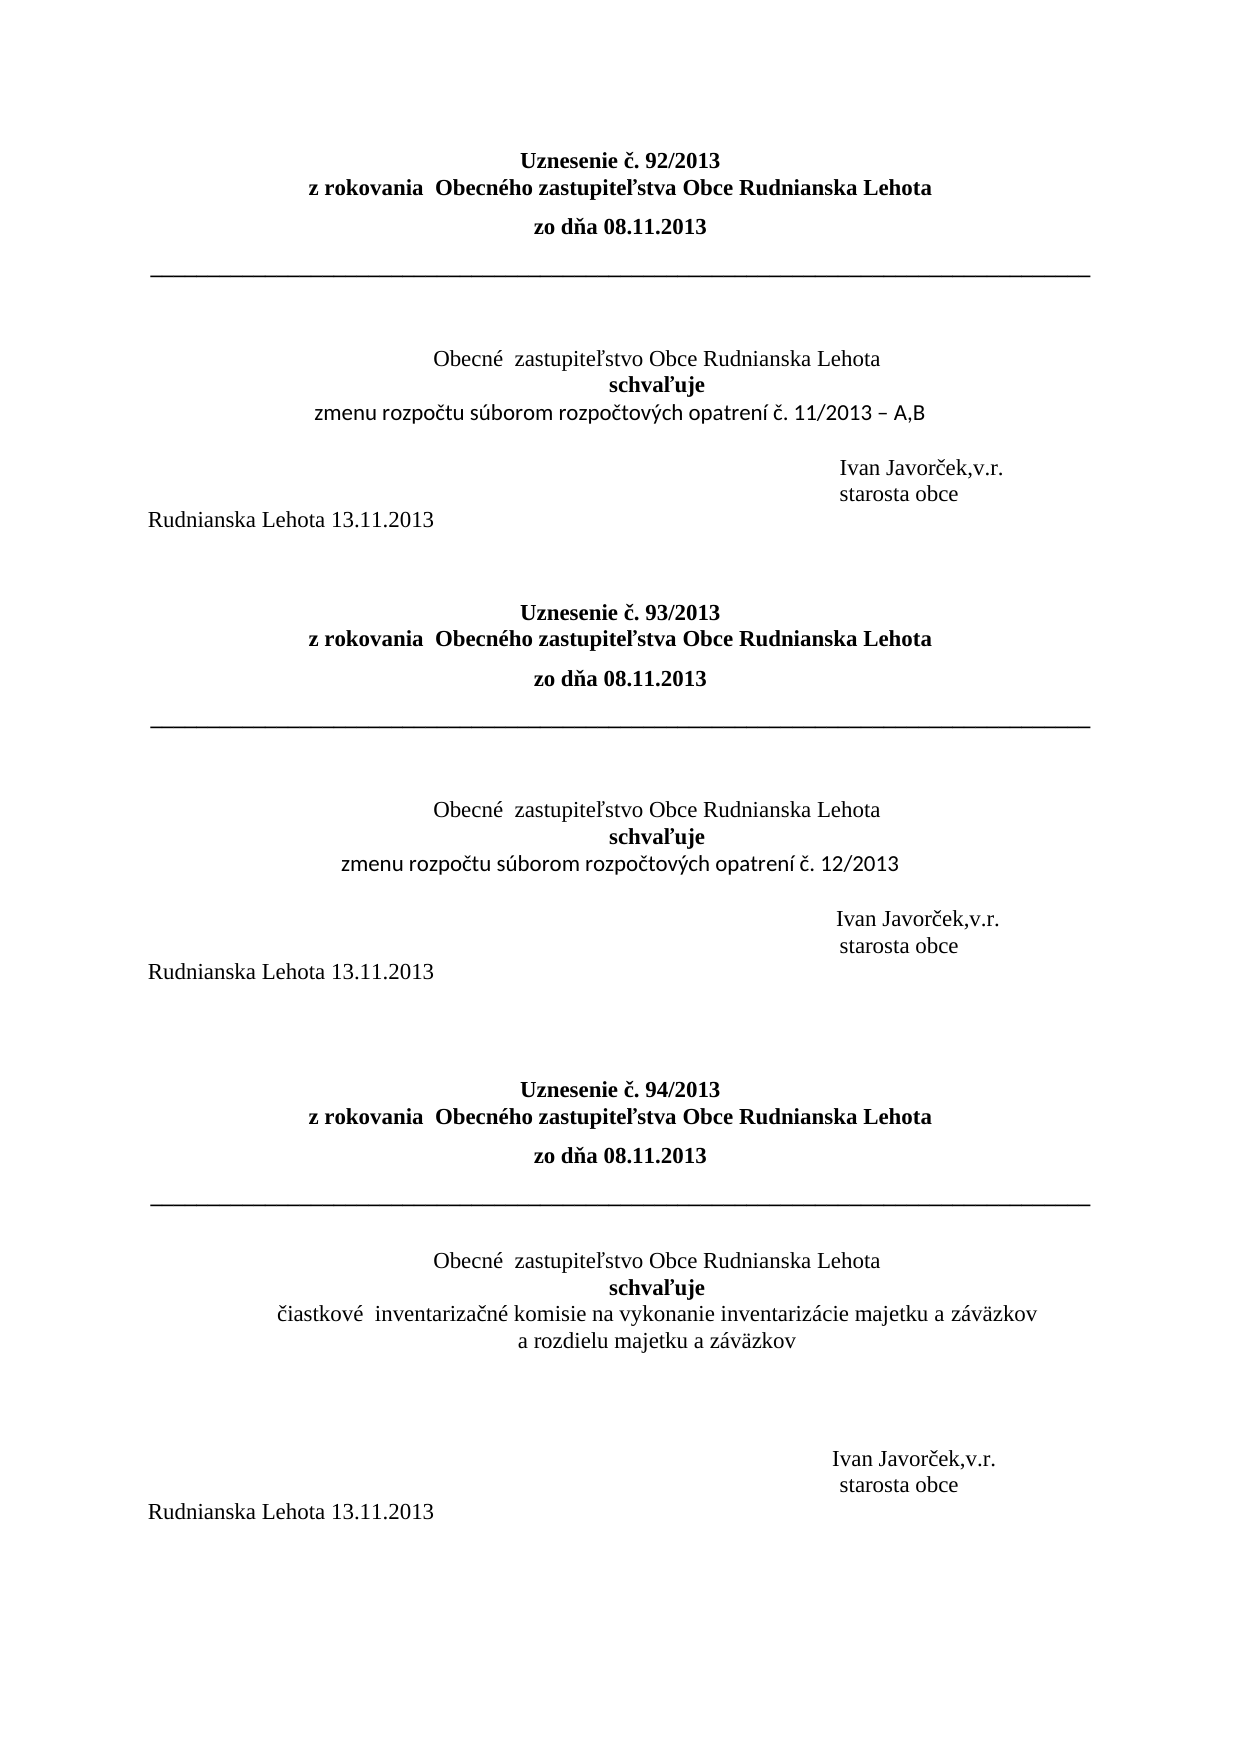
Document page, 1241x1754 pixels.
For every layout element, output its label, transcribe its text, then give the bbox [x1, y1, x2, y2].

text __________________________________________________________________________________ [148, 704, 1093, 731]
text Obecné zastupiteľstvo Obce Rudnianska Lehota [148, 345, 1093, 371]
text Ivan Javorček,v.r. [148, 905, 1093, 932]
text zmenu rozpočtu súborom rozpočtových opatrení č. 12/2013 [148, 849, 1093, 877]
text schvaľuje [148, 371, 1093, 398]
text starosta obce [148, 480, 1093, 507]
text Ivan Javorček,v.r. [148, 1445, 1093, 1472]
text zo dňa 08.11.2013 [148, 1142, 1093, 1169]
text čiastkové inventarizačné komisie na vykonanie inventarizácie majetku a záväzkov [148, 1300, 1093, 1327]
text z rokovania Obecného zastupiteľstva Obce Rudnianska Lehota [148, 1103, 1093, 1129]
text starosta obce [148, 932, 1093, 958]
text Obecné zastupiteľstvo Obce Rudnianska Lehota [148, 1248, 1093, 1274]
text zo dňa 08.11.2013 [148, 213, 1093, 240]
text Uznesenie č. 93/2013 [148, 599, 1093, 625]
text Obecné zastupiteľstvo Obce Rudnianska Lehota [148, 797, 1093, 823]
text schvaľuje [148, 1274, 1093, 1300]
text zmenu rozpočtu súborom rozpočtových opatrení č. 11/2013 – A,B [148, 398, 1093, 426]
text starosta obce [148, 1472, 1093, 1498]
text a rozdielu majetku a záväzkov [148, 1327, 1093, 1353]
text Ivan Javorček,v.r. [148, 454, 1093, 480]
text Uznesenie č. 94/2013 [148, 1076, 1093, 1103]
text Rudnianska Lehota 13.11.2013 [148, 958, 1093, 984]
text Rudnianska Lehota 13.11.2013 [148, 1498, 1093, 1524]
text z rokovania Obecného zastupiteľstva Obce Rudnianska Lehota [148, 174, 1093, 200]
text zo dňa 08.11.2013 [148, 665, 1093, 691]
text __________________________________________________________________________________ [148, 1182, 1093, 1208]
text Rudnianska Lehota 13.11.2013 [148, 507, 1093, 533]
text __________________________________________________________________________________ [148, 253, 1093, 279]
text z rokovania Obecného zastupiteľstva Obce Rudnianska Lehota [148, 625, 1093, 652]
text schvaľuje [148, 823, 1093, 849]
text Uznesenie č. 92/2013 [148, 148, 1093, 174]
